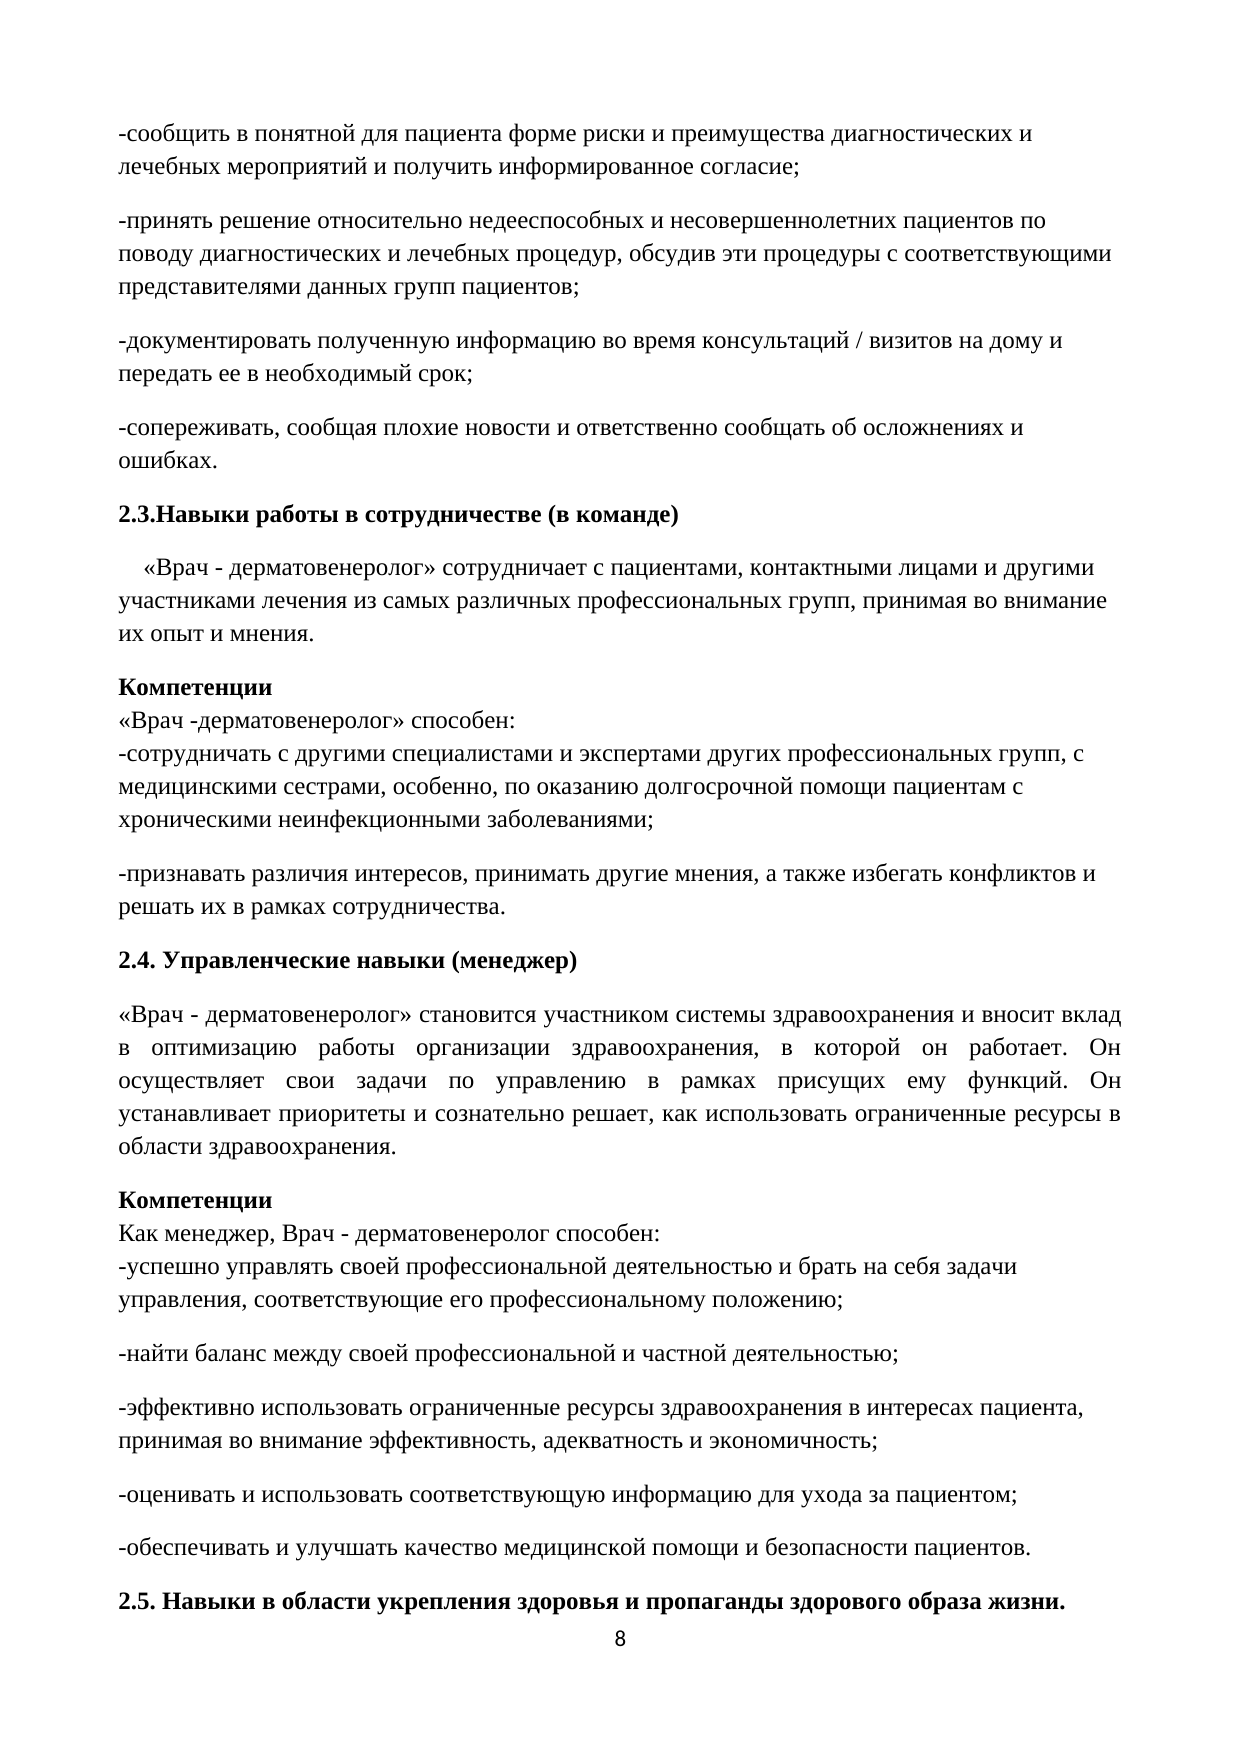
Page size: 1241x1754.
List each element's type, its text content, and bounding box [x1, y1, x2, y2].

text -документировать полученную информацию во время консультаций / визитов на дому и передать ее в необходимый срок; [118, 325, 1122, 387]
text 2.3.Навыки работы в сотрудничестве (в команде) [118, 499, 1122, 527]
text 2.5. Навыки в области укрепления здоровья и пропаганды здорового образа жизни. [118, 1586, 1122, 1615]
text Компетенции [118, 672, 1122, 701]
text -принять решение относительно недееспособных и несовершеннолетних пациентов по поводу диагностических и лечебных процедур, обсудив эти процедуры с соответствующими представителями данных групп пациентов; [118, 205, 1122, 300]
text -эффективно использовать ограниченные ресурсы здравоохранения в интересах пациента, принимая во внимание эффективность, адекватность и экономичность; [118, 1392, 1122, 1453]
text Компетенции [118, 1185, 1122, 1214]
text -сопереживать, сообщая плохие новости и ответственно сообщать об осложнениях и ошибках. [118, 412, 1122, 473]
text 2.4. Управленческие навыки (менеджер) [118, 945, 1122, 974]
text -сотрудничать с другими специалистами и экспертами других профессиональных групп, с медицинскими сестрами, особенно, по оказанию долгосрочной помощи пациентам с хроническими неинфекционными заболеваниями; [118, 738, 1122, 833]
text -оценивать и использовать соответствующую информацию для ухода за пациентом; [118, 1479, 1122, 1507]
text «Врач -дерматовенеролог» способен: [118, 705, 1122, 734]
text Как менеджер, Врач - дерматовенеролог способен: [118, 1218, 1122, 1247]
text «Врач - дерматовенеролог» сотрудничает с пациентами, контактными лицами и другими участниками лечения из самых различных профессиональных групп, принимая во внимание их опыт и мнения. [118, 552, 1122, 647]
text -найти баланс между своей профессиональной и частной деятельностью; [118, 1338, 1122, 1367]
text -обеспечивать и улучшать качество медицинской помощи и безопасности пациентов. [118, 1532, 1122, 1561]
text -признавать различия интересов, принимать другие мнения, а также избегать конфликтов и решать их в рамках сотрудничества. [118, 858, 1122, 920]
text «Врач - дерматовенеролог» становится участником системы здравоохранения и вносит вклад в оптимизацию работы организации здравоохранения, в которой он работает. Он осуществляет свои задачи по управлению в рамках присущих ему функций. Он устанавливает приоритеты и сознательно решает, как использовать ограниченные ресурсы в области здравоохранения. [118, 999, 1122, 1160]
text -успешно управлять своей профессиональной деятельностью и брать на себя задачи управления, соответствующие его профессиональному положению; [118, 1251, 1122, 1313]
text -сообщить в понятной для пациента форме риски и преимущества диагностических и лечебных мероприятий и получить информированное согласие; [118, 118, 1122, 180]
